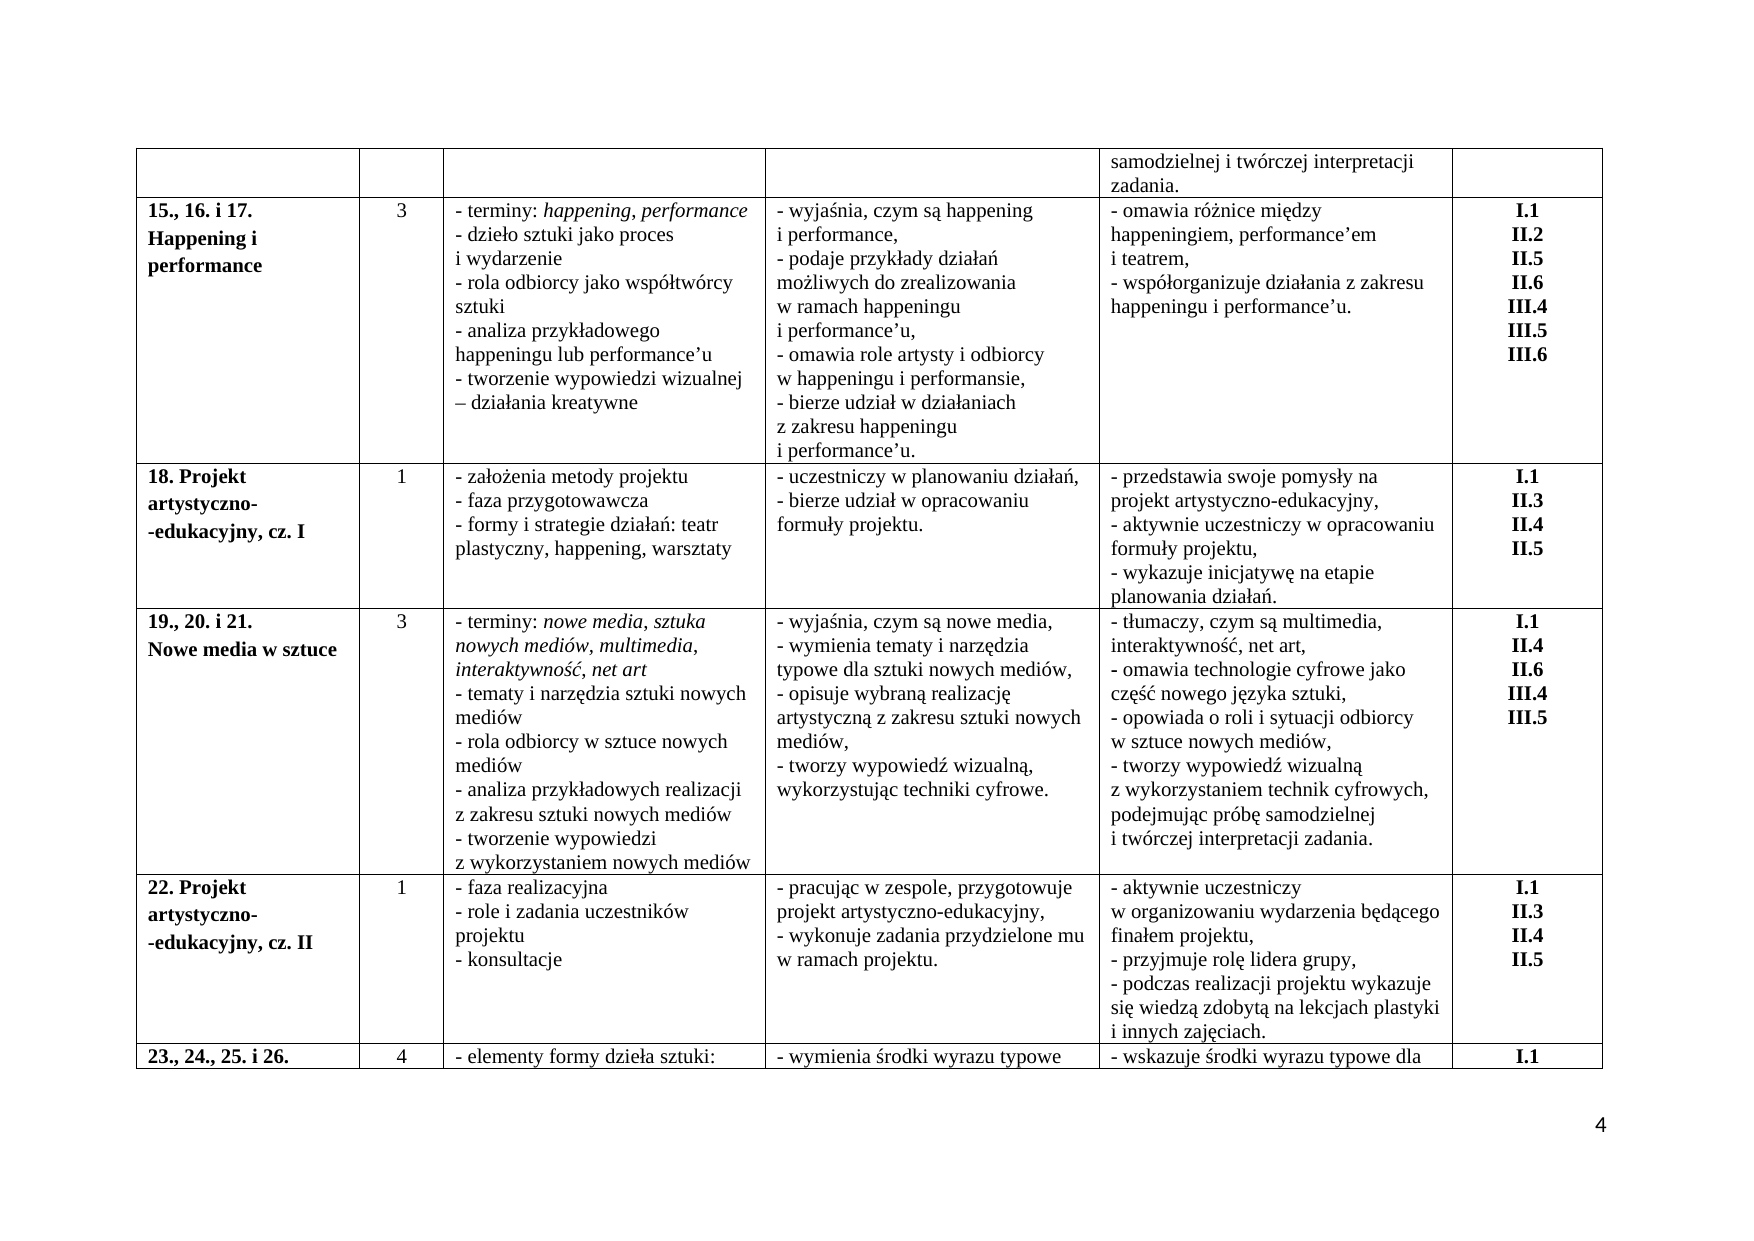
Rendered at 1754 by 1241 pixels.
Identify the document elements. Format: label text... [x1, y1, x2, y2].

table_cell - terminy: happening, performance - dzieło sztuki jako proces i wydarzenie - rola odbiorcy jako współtwórcy sztuki - analiza przykładowego happeningu lub performance’u - tworzenie wypowiedzi wizualnej – działania kreatywne [444, 198, 765, 462]
table_cell I.1 II.2 II.5 II.6 III.4 III.5 III.6 [1453, 198, 1602, 462]
table_cell 3 [360, 609, 443, 874]
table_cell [1100, 1044, 1452, 1068]
table_cell - wyjaśnia, czym są nowe media, - wymienia tematy i narzędzia typowe dla sztuki nowych mediów, - opisuje wybraną realizację artystyczną z zakresu sztuki nowych mediów, - tworzy wypowiedź wizualną, wykorzystując techniki cyfrowe. [766, 609, 1099, 874]
table_cell - terminy: nowe media, sztuka nowych mediów, multimedia, interaktywność, net art - tematy i narzędzia sztuki nowych mediów - rola odbiorcy w sztuce nowych mediów - analiza przykładowych realizacji z zakresu sztuki nowych mediów - tworzenie wypowiedzi z wykorzystaniem nowych mediów [444, 609, 765, 874]
table_cell 22. Projekt artystyczno- -edukacyjny, cz. II [137, 875, 359, 1043]
table_cell 1 [360, 464, 443, 608]
table_cell - pracując w zespole, przygotowuje projekt artystyczno-edukacyjny, - wykonuje zadania przydzielone mu w ramach projektu. [766, 875, 1099, 1043]
table_cell - uczestniczy w planowaniu działań, - bierze udział w opracowaniu formuły projektu. [766, 464, 1099, 608]
table_cell 19., 20. i 21. Nowe media w sztuce [137, 609, 359, 874]
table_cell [444, 1044, 765, 1068]
table_cell 1 [360, 875, 443, 1043]
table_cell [444, 149, 765, 197]
table_cell 18. Projekt artystyczno- -edukacyjny, cz. I [137, 464, 359, 608]
table_cell - założenia metody projektu - faza przygotowawcza - formy i strategie działań: teatr plastyczny, happening, warsztaty [444, 464, 765, 608]
table_cell - faza realizacyjna - role i zadania uczestników projektu - konsultacje [444, 875, 765, 1043]
table_cell 1 [360, 149, 443, 197]
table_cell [137, 149, 359, 197]
table_cell 15., 16. i 17. Happening i performance [137, 198, 359, 462]
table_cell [1453, 1044, 1602, 1068]
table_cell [137, 1044, 359, 1068]
table_cell I.1 II.4 II.6 III.4 III.5 [1453, 609, 1602, 874]
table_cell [1100, 149, 1452, 197]
table_cell I.1 II.3 II.4 II.5 [1453, 464, 1602, 608]
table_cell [766, 1044, 1099, 1068]
table_cell - omawia różnice między happeningiem, performance’em i teatrem, - współorganizuje działania z zakresu happeningu i performance’u. [1100, 198, 1452, 462]
table_cell 4 [360, 1044, 443, 1068]
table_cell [766, 149, 1099, 197]
table_cell - aktywnie uczestniczy w organizowaniu wydarzenia będącego finałem projektu, - przyjmuje rolę lidera grupy, - podczas realizacji projektu wykazuje się wiedzą zdobytą na lekcjach plastyki i innych zajęciach. [1100, 875, 1452, 1043]
table_cell - przedstawia swoje pomysły na projekt artystyczno-edukacyjny, - aktywnie uczestniczy w opracowaniu formuły projektu, - wykazuje inicjatywę na etapie planowania działań. [1100, 464, 1452, 608]
table_cell - wyjaśnia, czym są happening i performance, - podaje przykłady działań możliwych do zrealizowania w ramach happeningu i performance’u, - omawia role artysty i odbiorcy w happeningu i performansie, - bierze udział w działaniach z zakresu happeningu i performance’u. [766, 198, 1099, 462]
table_cell 3 [360, 198, 443, 462]
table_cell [1453, 149, 1602, 197]
table_cell - tłumaczy, czym są multimedia, interaktywność, net art, - omawia technologie cyfrowe jako część nowego języka sztuki, - opowiada o roli i sytuacji odbiorcy w sztuce nowych mediów, - tworzy wypowiedź wizualną z wykorzystaniem technik cyfrowych, podejmując próbę samodzielnej i twórczej interpretacji zadania. [1100, 609, 1452, 874]
table_cell I.1 II.3 II.4 II.5 [1453, 875, 1602, 1043]
